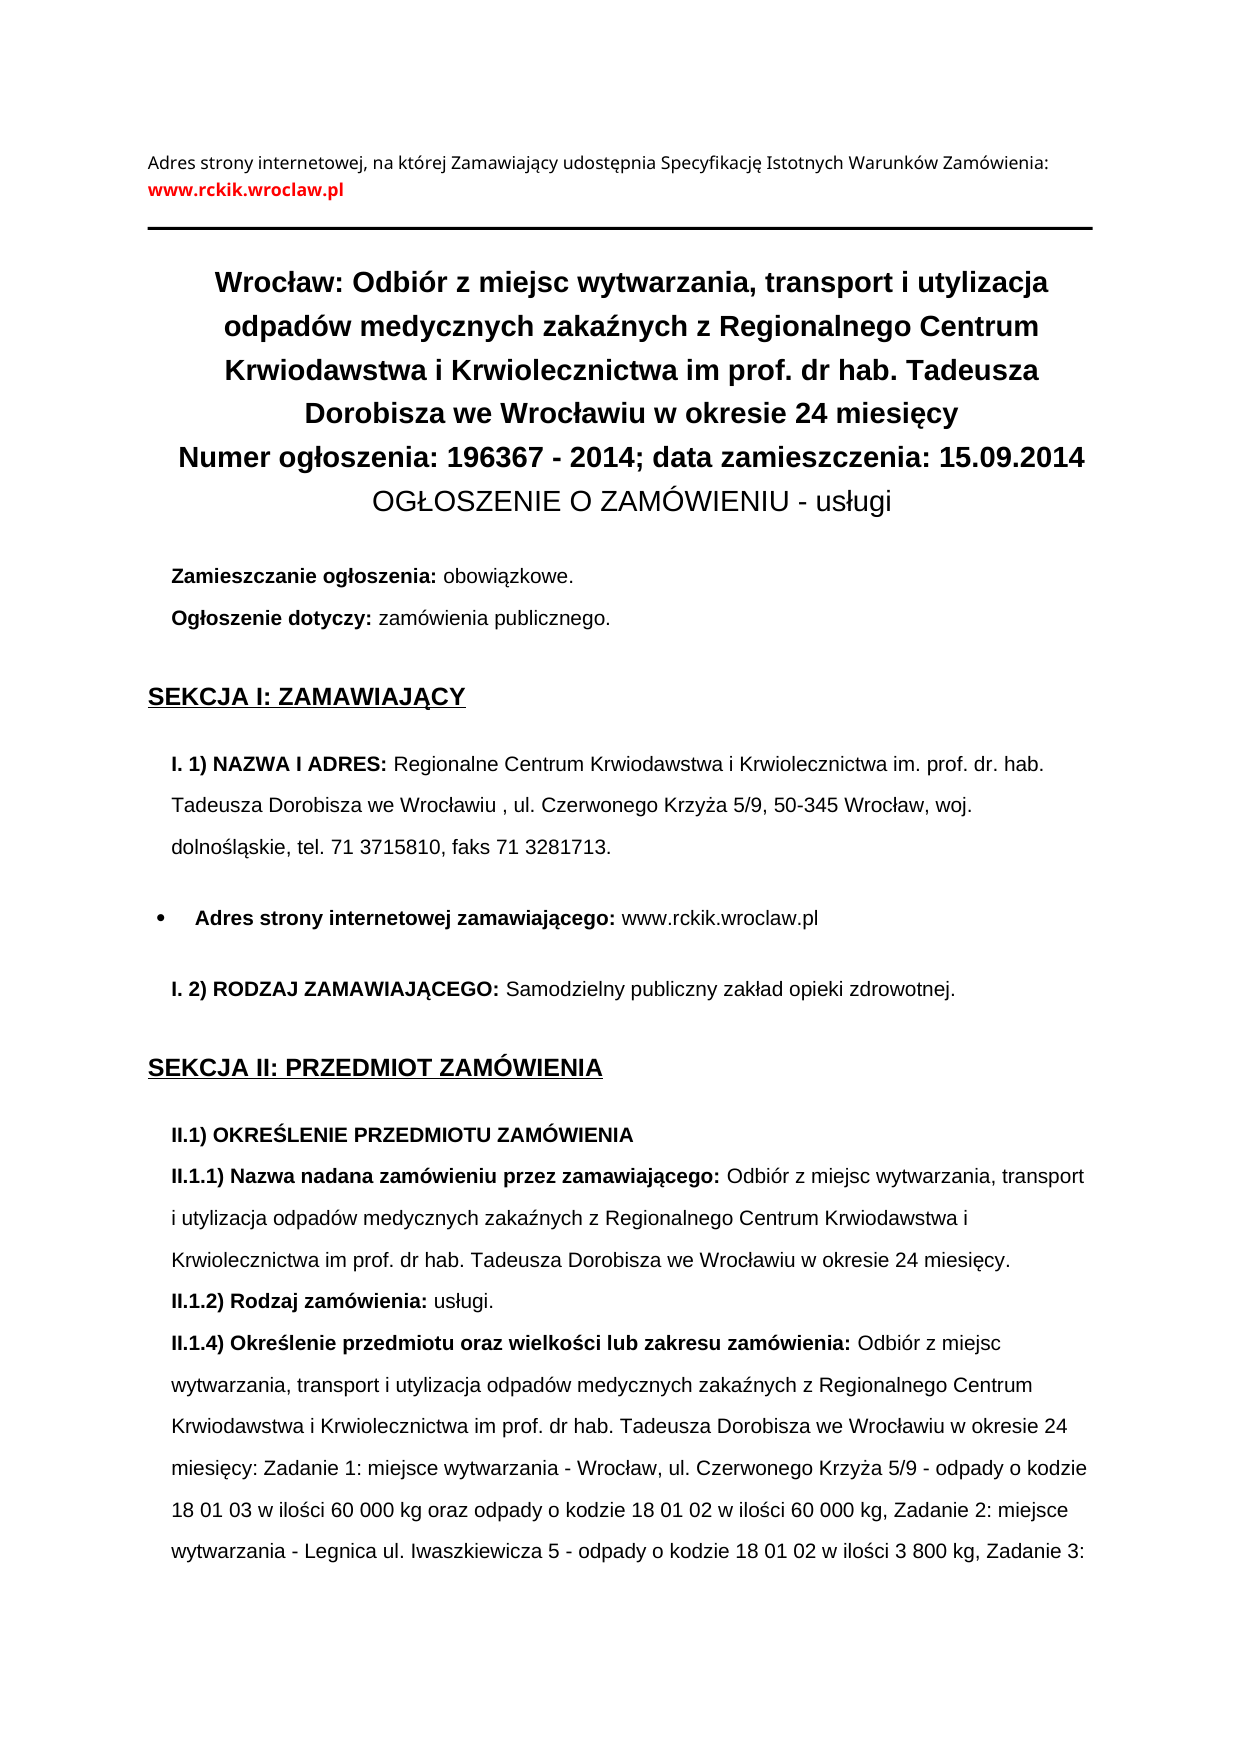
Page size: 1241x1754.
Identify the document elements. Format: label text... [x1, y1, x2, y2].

text Adres strony internetowej, na której Zamawiający udostępnia Specyfikację Istotnych Warunków Zamówienia: [148, 148, 1093, 175]
text I. 2) RODZAJ ZAMAWIAJĄCEGO: Samodzielny publiczny zakład opieki zdrowotnej. [171, 959, 1093, 1001]
list Adres strony internetowej zamawiającego: www.rckik.wroclaw.pl [157, 888, 1093, 930]
text Zamieszczanie ogłoszenia: obowiązkowe. [171, 546, 1093, 588]
text II.1.2) Rodzaj zamówienia: usługi. [171, 1271, 1093, 1313]
text II.1) OKREŚLENIE PRZEDMIOTU ZAMÓWIENIA [171, 1105, 1093, 1146]
text www.rckik.wroclaw.pl [148, 175, 1093, 202]
text Ogłoszenie dotyczy: zamówienia publicznego. [171, 588, 1093, 630]
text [171, 1313, 1093, 1563]
text SEKCJA I: ZAMAWIAJĄCY [148, 669, 1093, 711]
text SEKCJA II: PRZEDMIOT ZAMÓWIENIA [148, 1040, 1093, 1081]
text I. 1) NAZWA I ADRES: Regionalne Centrum Krwiodawstwa i Krwiolecznictwa im. prof. dr. hab. Tadeusza Dorobisza we Wrocławiu , ul. Czerwonego Krzyża 5/9, 50-345 Wrocław, woj. dolnośląskie, tel. 71 3715810, faks 71 3281713. [171, 734, 1093, 859]
text II.1.1) Nazwa nadana zamówieniu przez zamawiającego: Odbiór z miejsc wytwarzania, transport i utylizacja odpadów medycznych zakaźnych z Regionalnego Centrum Krwiodawstwa i Krwiolecznictwa im prof. dr hab. Tadeusza Dorobisza we Wrocławiu w okresie 24 miesięcy. [171, 1146, 1093, 1271]
text Wrocław: Odbiór z miejsc wytwarzania, transport i utylizacja odpadów medycznych zakaźnych z Regionalnego Centrum Krwiodawstwa i Krwiolecznictwa im prof. dr hab. Tadeusza Dorobisza we Wrocławiu w okresie 24 miesięcy Numer ogłoszenia: 196367 - 2014; data zamieszczenia: 15.09.2014 OGŁOSZENIE O ZAMÓWIENIU - usługi [171, 255, 1093, 517]
